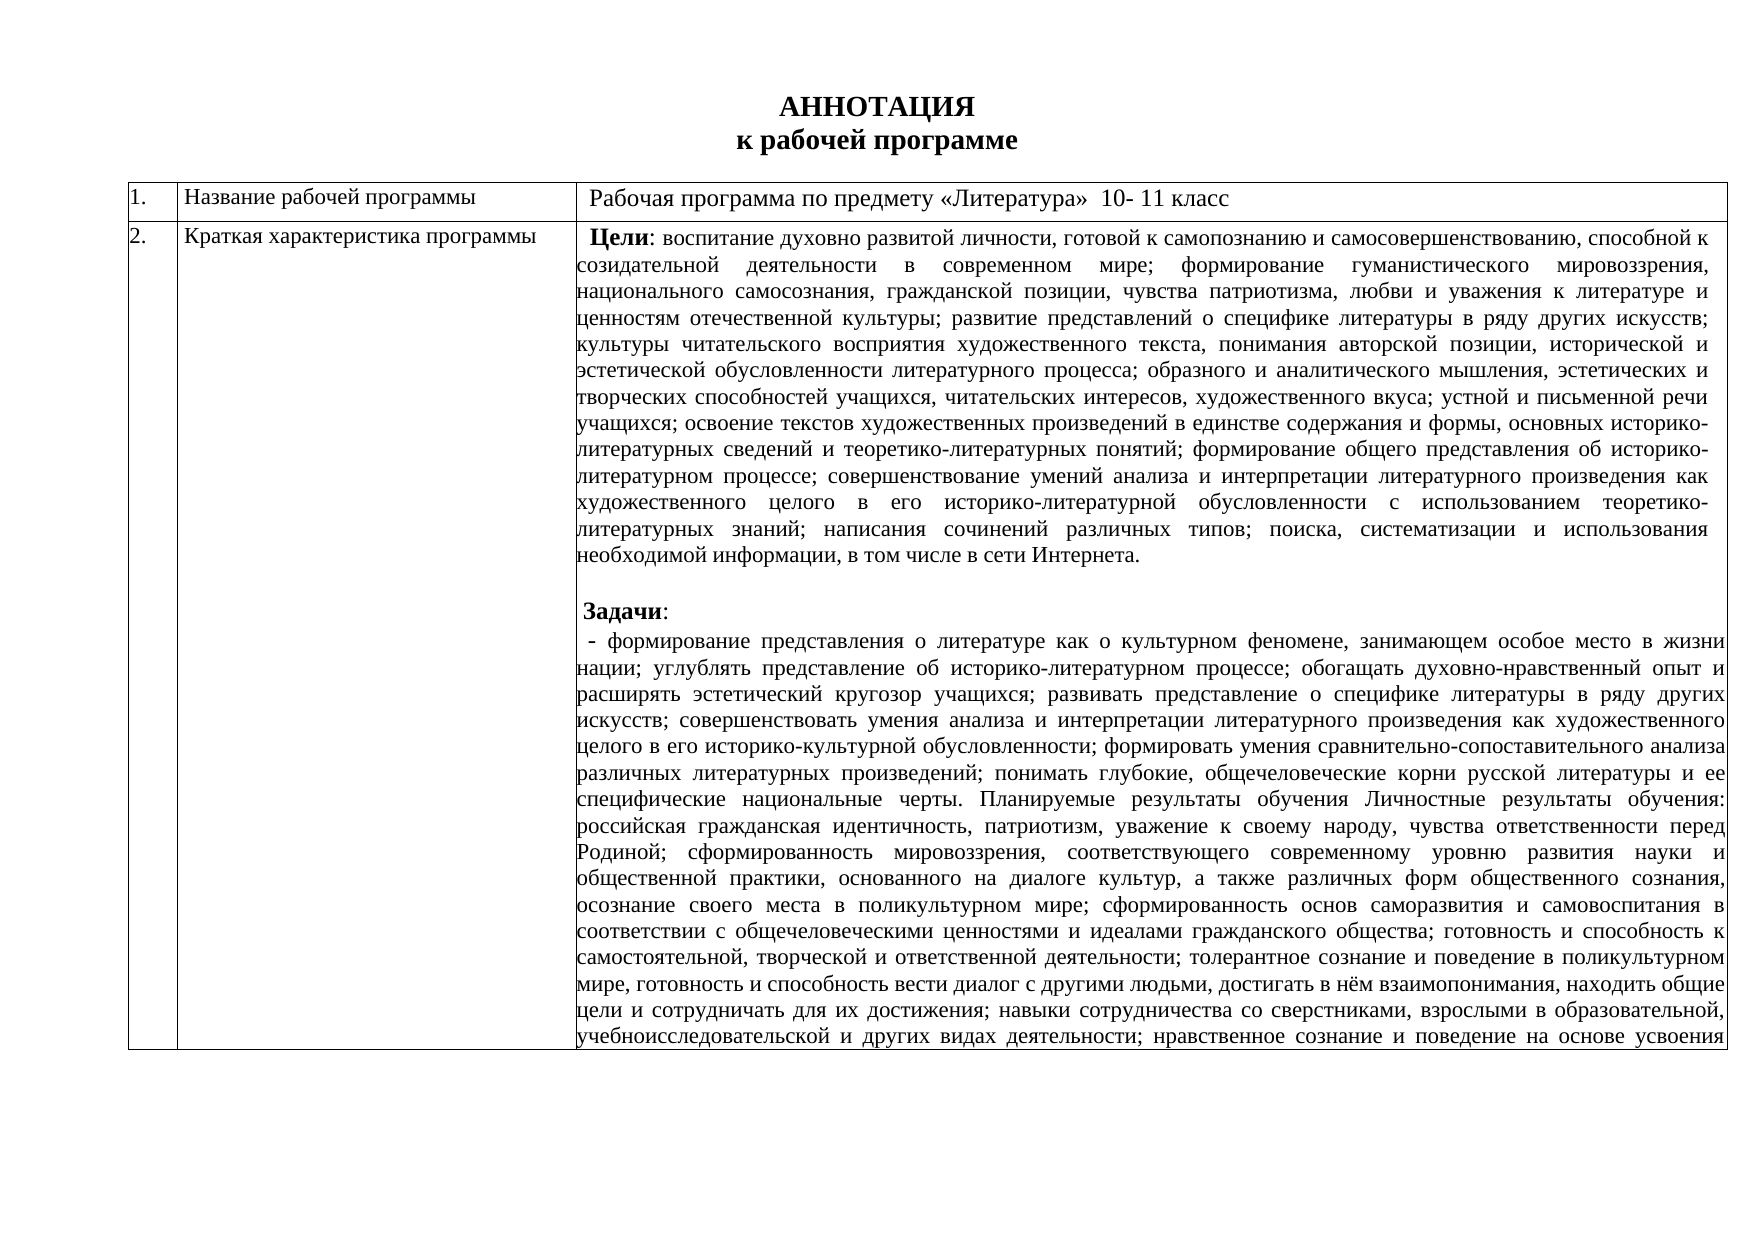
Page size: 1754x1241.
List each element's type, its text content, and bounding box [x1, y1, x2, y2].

text АННОТАЦИЯ [118, 89, 1636, 122]
table_cell 2. [129, 222, 177, 1049]
table_header 1. [129, 183, 177, 221]
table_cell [178, 222, 576, 1049]
table_cell Цели: воспитание духовно развитой личности, готовой к самопознанию и самосовершенствованию, способной к созидательной деятельности в современном мире; формирование гуманистического мировоззрения, национального самосознания, гражданской позиции, чувства патриотизма, любви и уважения к литературе и ценностям отечественной культуры; развитие представлений о специфике литературы в ряду других искусств; культуры читательского восприятия художественного текста, понимания авторской позиции, исторической и эстетической обусловленности литературного процесса; образного и аналитического мышления, эстетических и творческих способностей учащихся, читательских интересов, художественного вкуса; устной и письменной речи учащихся; освоение текстов художественных произведений в единстве содержания и формы, основных историко-литературных сведений и теоретико-литературных понятий; формирование общего представления об историко-литературном процессе; совершенствование умений анализа и интерпретации литературного произведения как художественного целого в его историко-литературной обусловленности с использованием теоретико-литературных знаний; написания сочинений различных типов; поиска, систематизации и использования необходимой информации, в том числе в сети Интернета. Задачи: - формирование представления о литературе как о культурном феномене, занимающем особое место в жизни нации; углублять представление об историко-литературном процессе; обогащать духовно-нравственный опыт и расширять эстетический кругозор учащихся; развивать представление о специфике литературы в ряду других искусств; совершенствовать умения анализа и интерпретации литературного произведения как художественного целого в его историко-культурной обусловленности; формировать умения сравнительно-сопоставительного анализа различных литературных произведений; понимать глубокие, общечеловеческие корни русской литературы и ее специфические национальные черты. Планируемые результаты обучения Личностные результаты обучения: российская гражданская идентичность, патриотизм, уважение к своему народу, чувства ответственности перед Родиной; сформированность мировоззрения, соответствующего современному уровню развития науки и общественной практики, основанного на диалоге культур, а также различных форм общественного сознания, осознание своего места в поликультурном мире; сформированность основ саморазвития и самовоспитания в соответствии с общечеловеческими ценностями и идеалами гражданского общества; готовность и способность к самостоятельной, творческой и ответственной деятельности; толерантное сознание и поведение в поликультурном мире, готовность и способность вести диалог с другими людьми, достигать в нём взаимопонимания, находить общие цели и сотрудничать для их достижения; навыки сотрудничества со сверстниками, взрослыми в образовательной, учебноисследовательской и других видах деятельности; нравственное сознание и поведение на основе усвоения общечеловеческих ценностей; готовность и способность к образованию, в том числе самообразованию; эстетическое отношение к миру; принятие и реализация ценностей здорового и безопасного образа жизни; осознанный выбор будущей профессии и возможностей реализации собственных жизненных целей. [577, 222, 1727, 596]
table_header Название рабочей программы [178, 183, 576, 221]
text к рабочей программе [118, 122, 1636, 156]
table_header Рабочая программа по предмету «Литература» 10- 11 класс [577, 183, 1727, 221]
